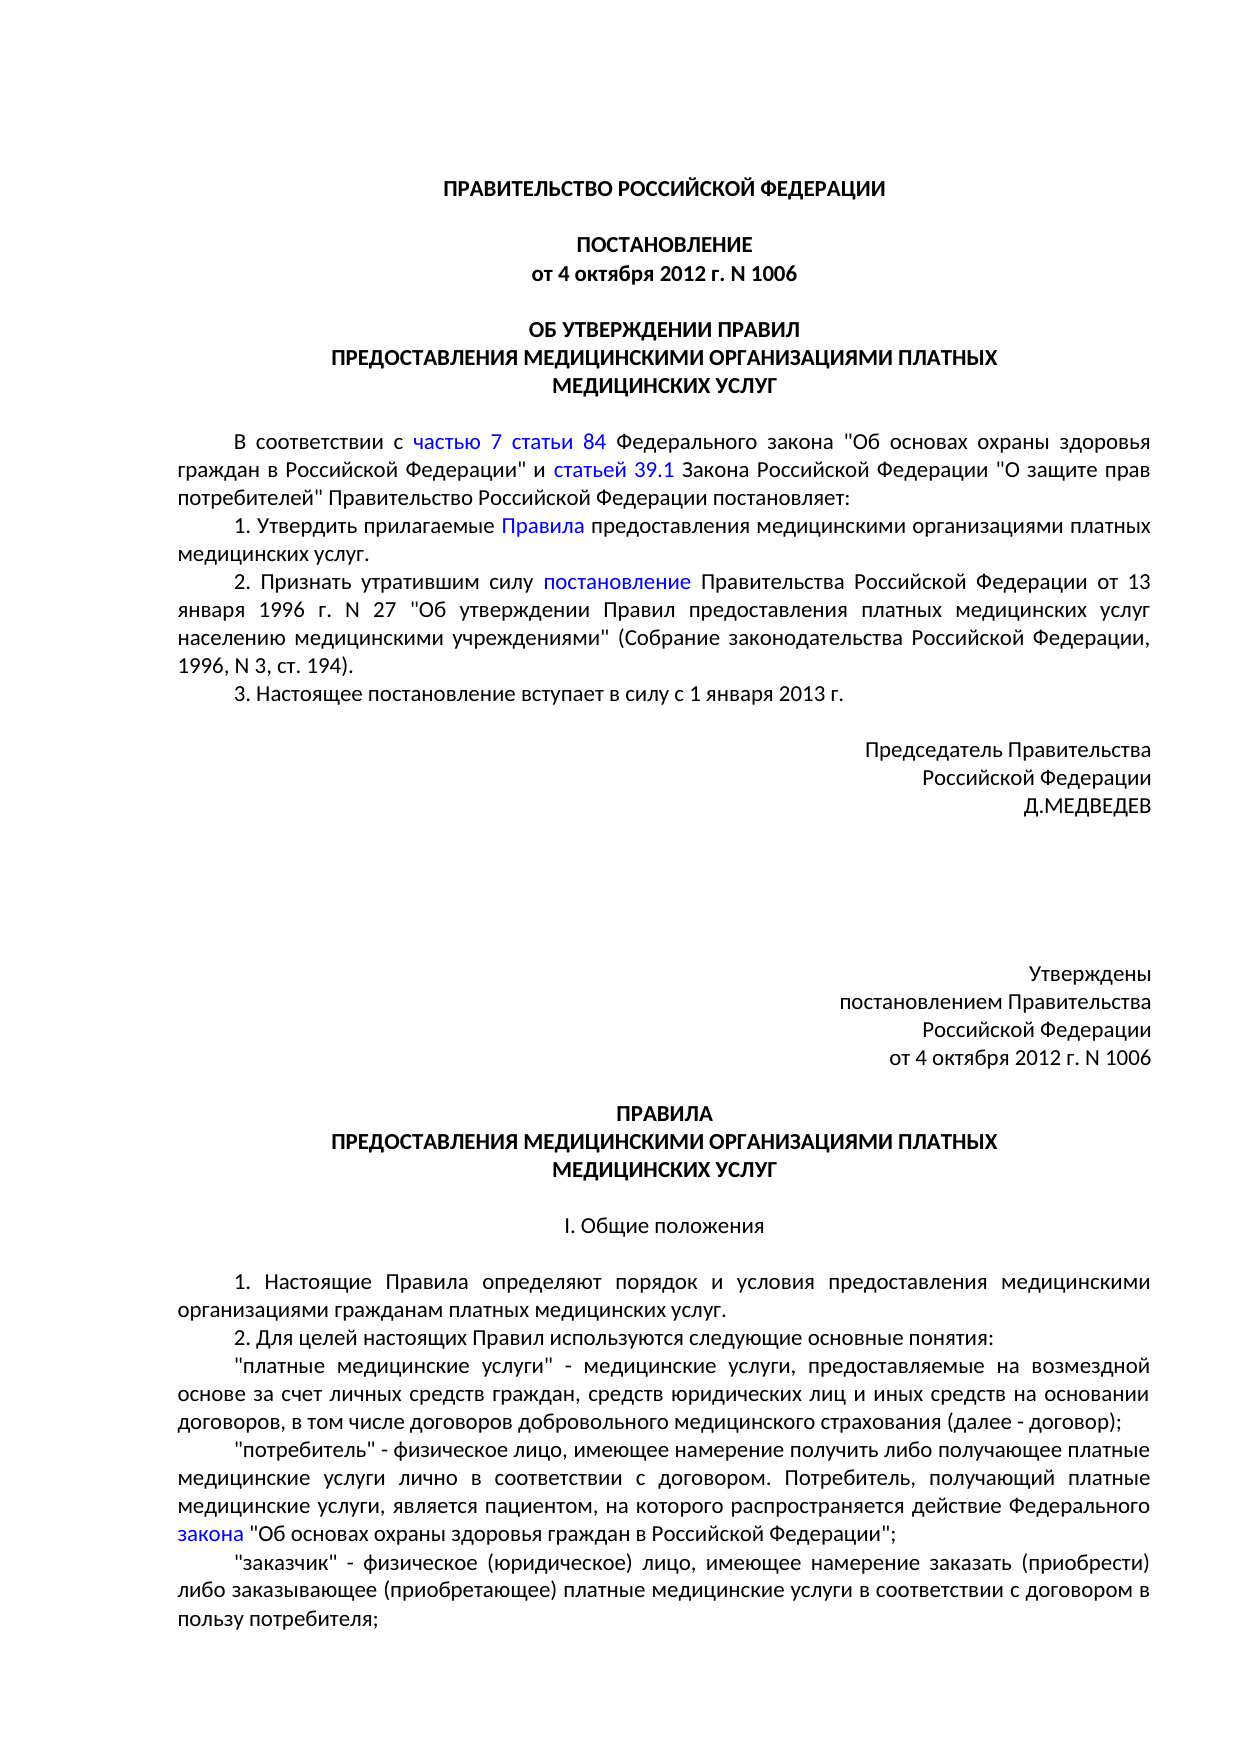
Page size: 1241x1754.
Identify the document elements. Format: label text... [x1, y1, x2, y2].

text 1. Утвердить прилагаемые Правила предоставления медицинскими организациями платных медицинских услуг. [177, 511, 1152, 567]
text 3. Настоящее постановление вступает в силу с 1 января 2013 г. [177, 679, 1152, 707]
text В соответствии с частью 7 статьи 84 Федерального закона "Об основах охраны здоровья граждан в Российской Федерации" и статьей 39.1 Закона Российской Федерации "О защите прав потребителей" Правительство Российской Федерации постановляет: [177, 427, 1152, 511]
text "потребитель" - физическое лицо, имеющее намерение получить либо получающее платные медицинские услуги лично в соответствии с договором. Потребитель, получающий платные медицинские услуги, является пациентом, на которого распространяется действие Федерального закона "Об основах охраны здоровья граждан в Российской Федерации"; [177, 1436, 1152, 1548]
title ПРЕДОСТАВЛЕНИЯ МЕДИЦИНСКИМИ ОРГАНИЗАЦИЯМИ ПЛАТНЫХ [177, 1127, 1152, 1155]
text от 4 октября 2012 г. N 1006 [177, 1043, 1152, 1071]
title ПОСТАНОВЛЕНИЕ [177, 231, 1152, 259]
text Председатель Правительства [177, 735, 1152, 763]
text 1. Настоящие Правила определяют порядок и условия предоставления медицинскими организациями гражданам платных медицинских услуг. [177, 1267, 1152, 1323]
text 2. Для целей настоящих Правил используются следующие основные понятия: [177, 1323, 1152, 1351]
title МЕДИЦИНСКИХ УСЛУГ [177, 1155, 1152, 1183]
text постановлением Правительства [177, 987, 1152, 1015]
text "платные медицинские услуги" - медицинские услуги, предоставляемые на возмездной основе за счет личных средств граждан, средств юридических лиц и иных средств на основании договоров, в том числе договоров добровольного медицинского страхования (далее - договор); [177, 1351, 1152, 1436]
text Д.МЕДВЕДЕВ [177, 791, 1152, 819]
title ПРАВИЛА [177, 1099, 1152, 1127]
title МЕДИЦИНСКИХ УСЛУГ [177, 371, 1152, 399]
title ПРЕДОСТАВЛЕНИЯ МЕДИЦИНСКИМИ ОРГАНИЗАЦИЯМИ ПЛАТНЫХ [177, 343, 1152, 371]
text I. Общие положения [177, 1211, 1152, 1239]
title ПРАВИТЕЛЬСТВО РОССИЙСКОЙ ФЕДЕРАЦИИ [177, 174, 1152, 203]
title от 4 октября 2012 г. N 1006 [177, 259, 1152, 287]
text "заказчик" - физическое (юридическое) лицо, имеющее намерение заказать (приобрести) либо заказывающее (приобретающее) платные медицинские услуги в соответствии с договором в пользу потребителя; [177, 1548, 1152, 1632]
text 2. Признать утратившим силу постановление Правительства Российской Федерации от 13 января 1996 г. N 27 "Об утверждении Правил предоставления платных медицинских услуг населению медицинскими учреждениями" (Собрание законодательства Российской Федерации, 1996, N 3, ст. 194). [177, 567, 1152, 679]
title ОБ УТВЕРЖДЕНИИ ПРАВИЛ [177, 315, 1152, 343]
text Российской Федерации [177, 763, 1152, 791]
text Утверждены [177, 959, 1152, 987]
text Российской Федерации [177, 1015, 1152, 1043]
